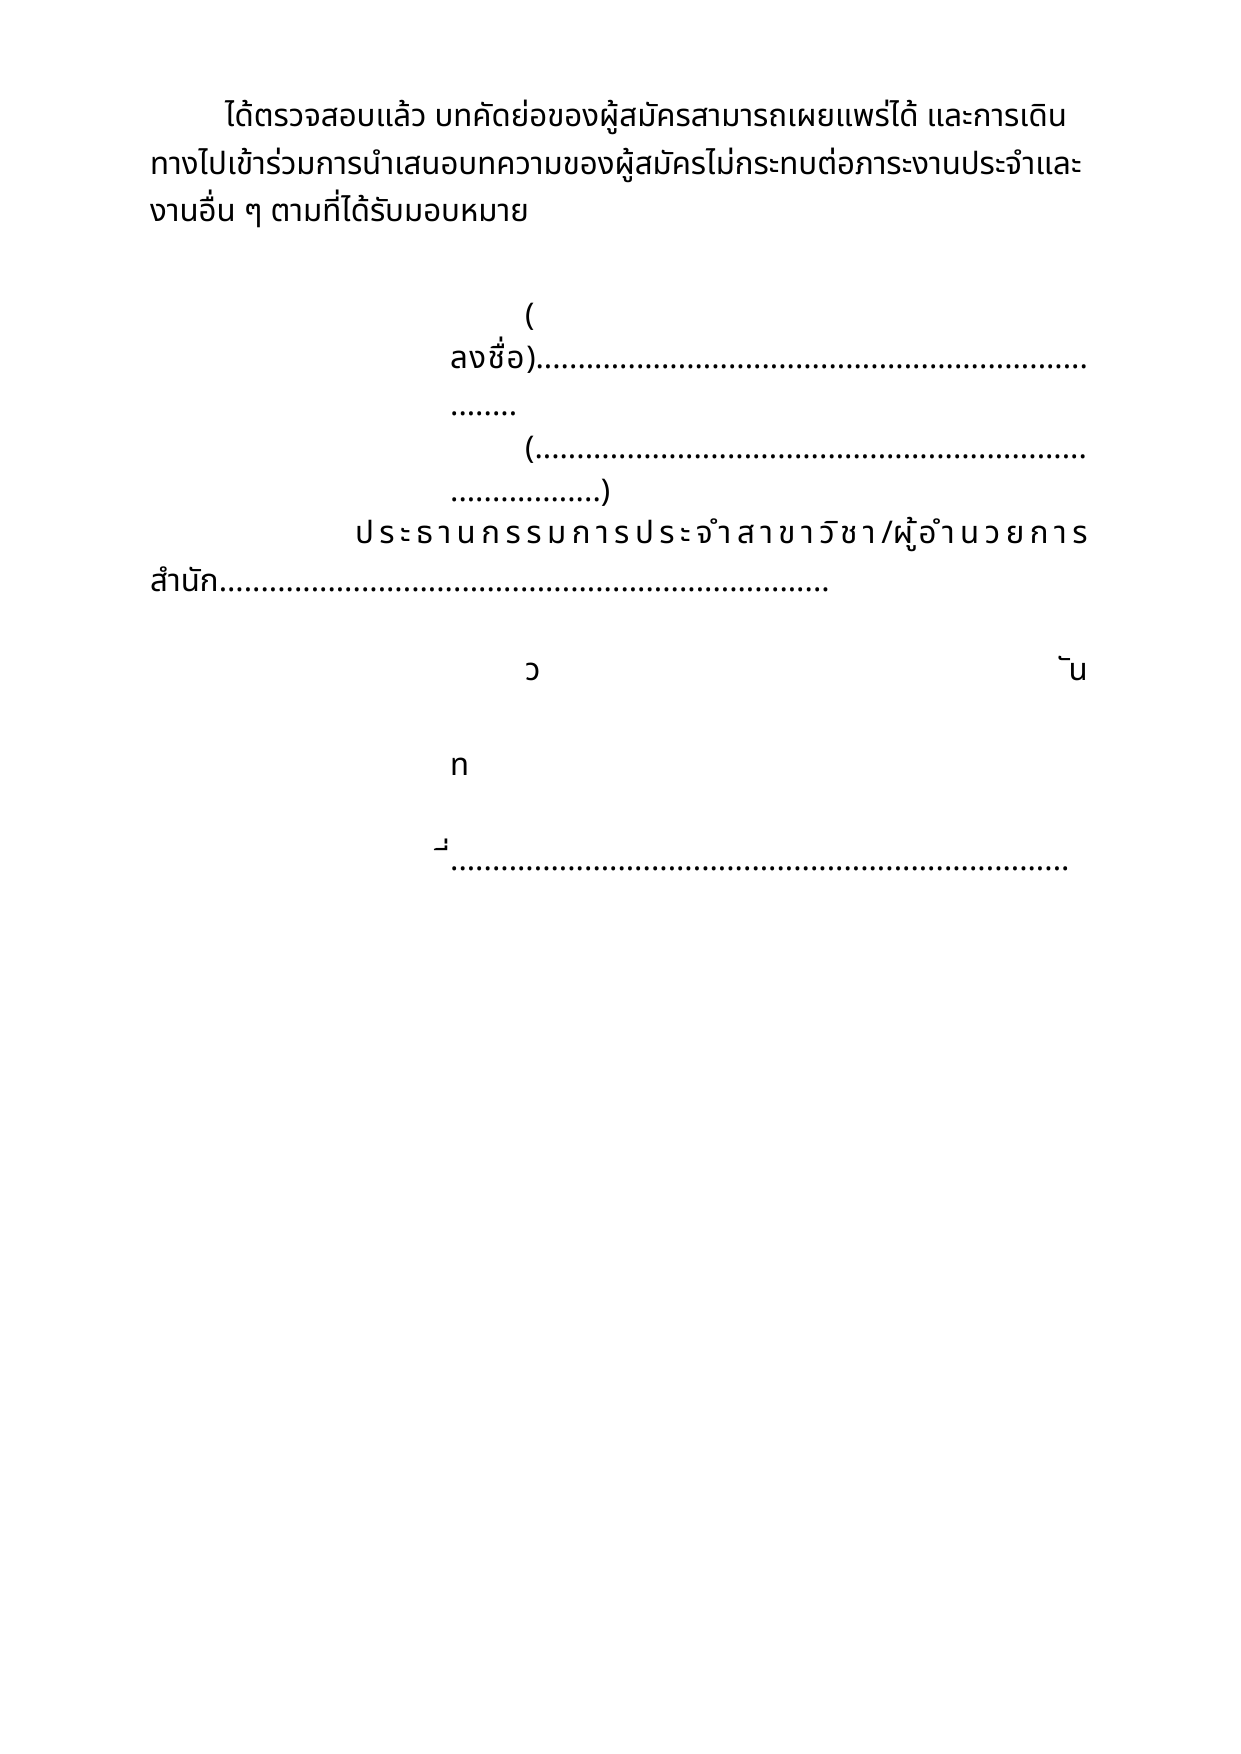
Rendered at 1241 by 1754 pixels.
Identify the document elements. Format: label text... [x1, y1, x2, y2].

text ประธานกรรมการประจำสาขาวิชา/ผู้อำนวยการสำนัก......................................................................... [150, 510, 1087, 605]
text (ลงชื่อ).......................................................................... [450, 292, 1087, 425]
text (....................................................................................) [450, 425, 1087, 510]
text วันที่.......................................................................... [450, 648, 1087, 1054]
text ได้ตรวจสอบแล้ว บทคัดย่อของผู้สมัครสามารถเผยแพร่ได้ และการเดินทางไปเข้าร่วมการนำเสนอบทความของผู้สมัครไม่กระทบต่อภาระงานประจำและงานอื่น ๆ ตามที่ได้รับมอบหมาย [150, 94, 1087, 235]
